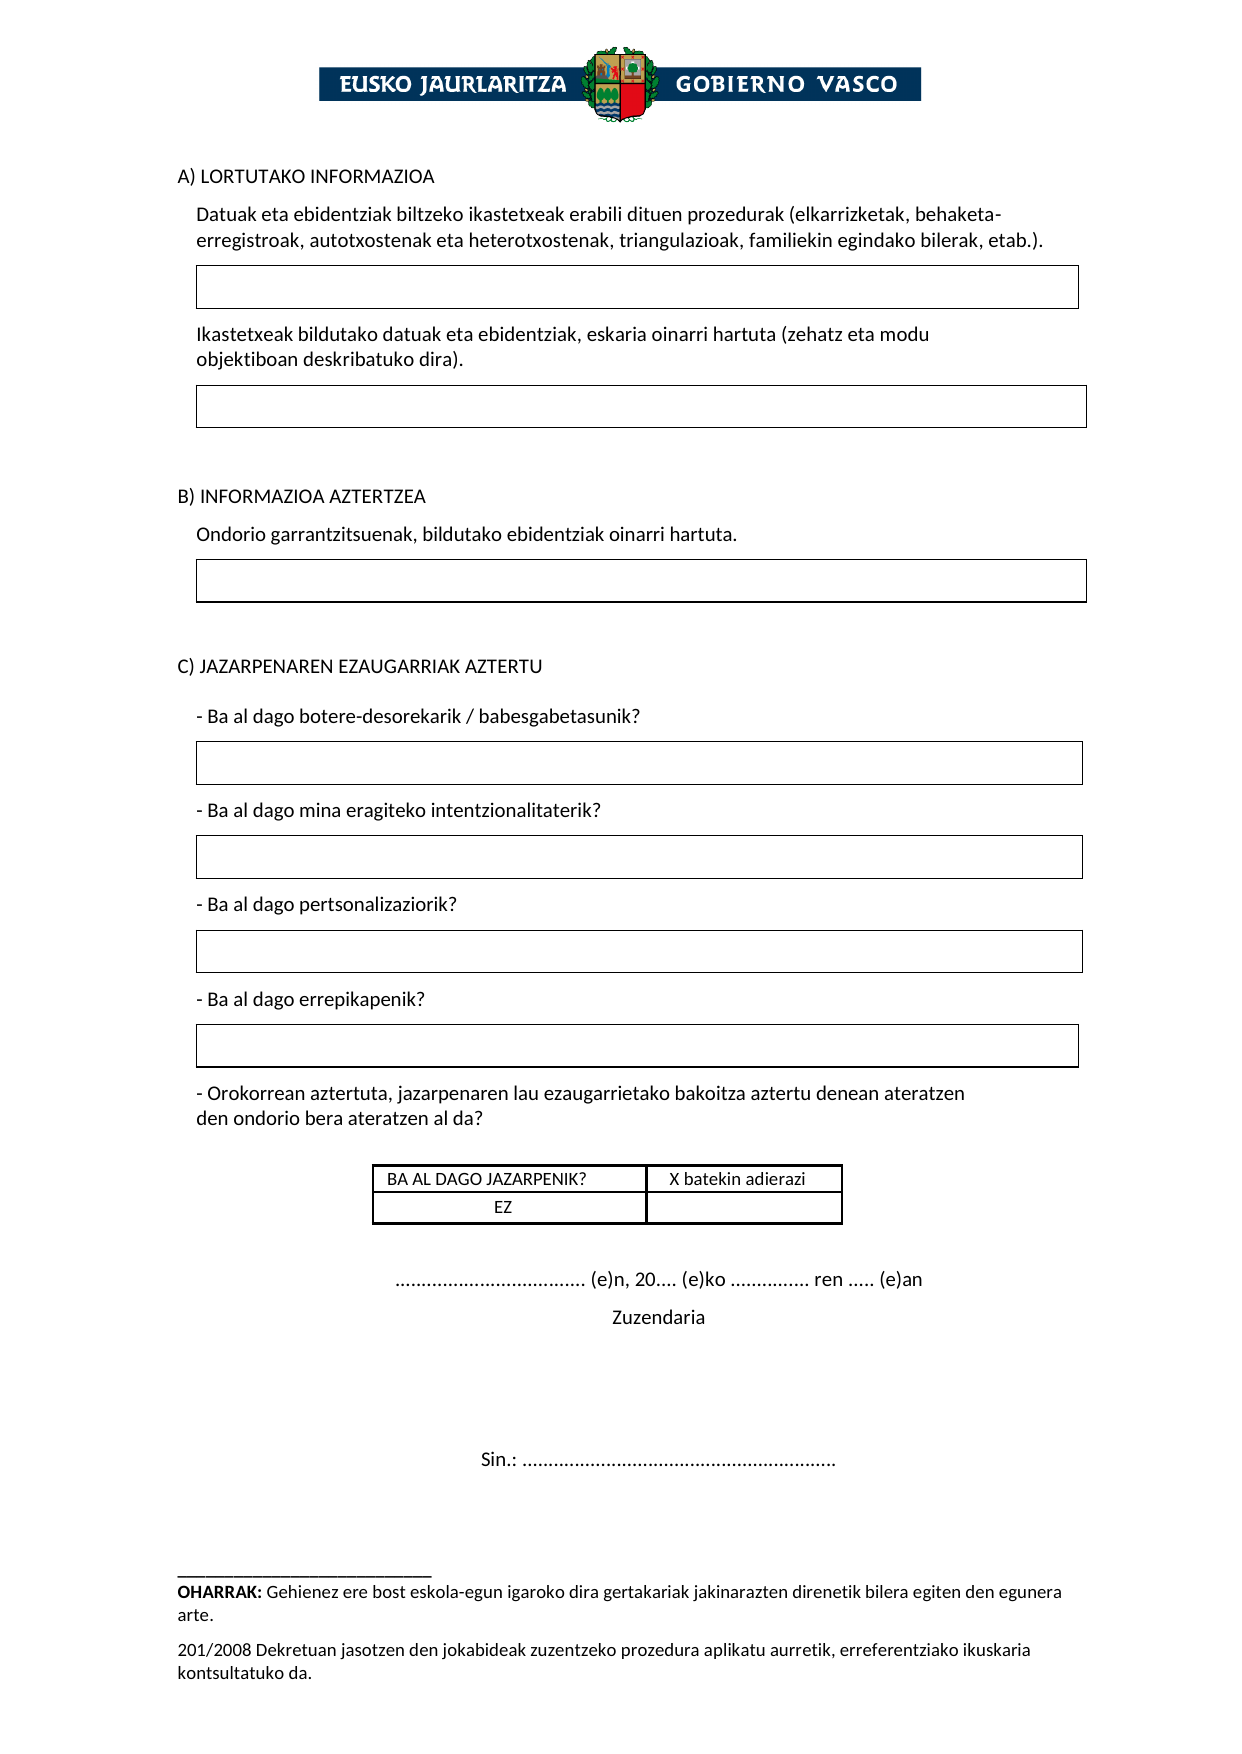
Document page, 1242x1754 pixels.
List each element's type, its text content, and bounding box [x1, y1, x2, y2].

text - Ba al dago mina eragiteko intentzionalitaterik? [196, 797, 972, 823]
text A) LORTUTAKO INFORMAZIOA [177, 164, 1077, 189]
text 201/2008 Dekretuan jasotzen den jokabideak zuzentzeko prozedura aplikatu aurretik, erreferentziako ikuskaria kontsultatuko da. [177, 1638, 1112, 1684]
text Zuzendaria [601, 1304, 716, 1329]
table_header [197, 386, 1086, 427]
text Ikastetxeak bildutako datuak eta ebidentziak, eskaria oinarri hartuta (zehatz eta modu objektiboan deskribatuko dira). [196, 321, 972, 372]
table_header [197, 836, 1082, 878]
table_header [197, 742, 1082, 784]
text .................................... (e)n, 20.... (e)ko ............... ren ..... (e)an [369, 1266, 948, 1292]
text ___________________________ [177, 1558, 1097, 1581]
text - Ba al dago botere-desorekarik / babesgabetasunik? [196, 703, 972, 729]
table_header [197, 266, 1078, 308]
text - Orokorrean aztertuta, jazarpenaren lau ezaugarrietako bakoitza aztertu denean ateratzen den ondorio bera ateratzen al da? [196, 1080, 972, 1131]
text OHARRAK: Gehienez ere bost eskola-egun igaroko dira gertakariak jakinarazten direnetik bilera egiten den egunera arte. [177, 1581, 1097, 1626]
text B) INFORMAZIOA AZTERTZEA [177, 483, 1077, 508]
picture [315, 46, 925, 123]
text - Ba al dago pertsonalizaziorik? [196, 892, 972, 917]
text - Ba al dago errepikapenik? [196, 986, 972, 1011]
table_cell [648, 1193, 841, 1222]
table_header BA AL DAGO JAZARPENIK? [374, 1167, 645, 1191]
table_header [197, 1025, 1078, 1066]
table_header [197, 560, 1086, 601]
text Datuak eta ebidentziak biltzeko ikastetxeak erabili dituen prozedurak (elkarrizketak, behaketa- erregistroak, autotxostenak eta heterotxostenak, triangulazioak, familiekin egindako bilerak, etab.). [196, 202, 1051, 252]
text C) JAZARPENAREN EZAUGARRIAK AZTERTU [177, 653, 1077, 678]
text Ondorio garrantzitsuenak, bildutako ebidentziak oinarri hartuta. [196, 521, 972, 546]
table_cell EZ [374, 1193, 645, 1222]
table_header X batekin adierazi [648, 1167, 841, 1191]
text Sin.: ............................................................ [456, 1446, 861, 1472]
table_header [197, 931, 1082, 972]
